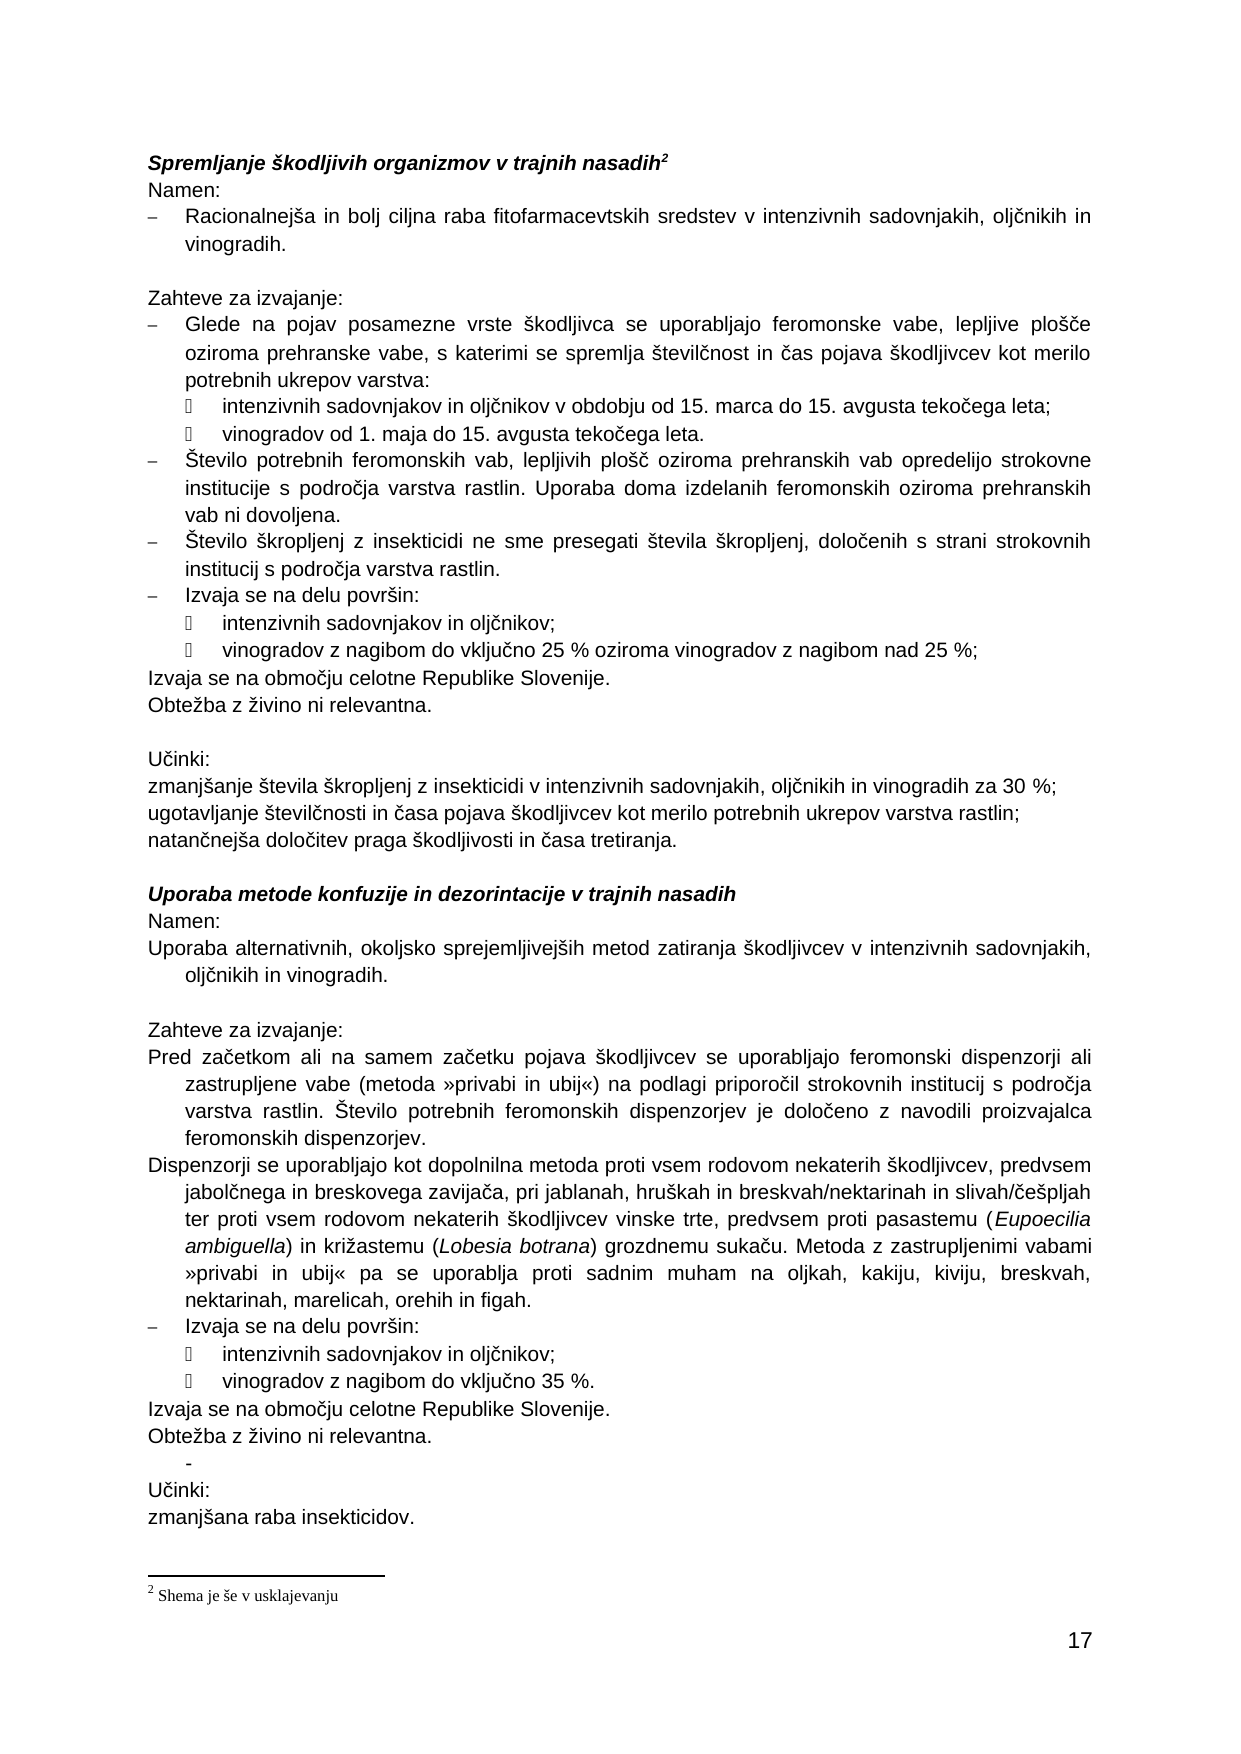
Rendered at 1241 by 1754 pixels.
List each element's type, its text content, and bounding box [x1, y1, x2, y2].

text Učinki: [148, 1475, 1093, 1502]
text Namen: [148, 175, 1093, 202]
list Število potrebnih feromonskih vab, lepljivih plošč oziroma prehranskih vab opredelijo strokovne institucije s področja varstva rastlin. Uporaba doma izdelanih feromonskih oziroma prehranskih vab ni dovoljena. [148, 446, 1093, 527]
text Zahteve za izvajanje: [148, 1014, 1093, 1041]
text Uporaba metode konfuzije in dezorintacije v trajnih nasadih [148, 879, 1093, 906]
text Spremljanje škodljivih organizmov v trajnih nasadih [148, 148, 1093, 175]
text Pred začetkom ali na samem začetku pojava škodljivcev se uporabljajo feromonski dispenzorji ali zastrupljene vabe (metoda »privabi in ubij«) na podlagi priporočil strokovnih institucij s področja varstva rastlin. Število potrebnih feromonskih dispenzorjev je določeno z navodili proizvajalca feromonskih dispenzorjev. [148, 1041, 1093, 1150]
text Obtežba z živino ni relevantna. [148, 1421, 1093, 1448]
list vinogradov z nagibom do vključno 35 %. [185, 1366, 1093, 1393]
text Namen: [148, 906, 1093, 933]
text Izvaja se na območju celotne Republike Slovenije. [148, 662, 1093, 689]
text Izvaja se na območju celotne Republike Slovenije. [148, 1393, 1093, 1421]
text Uporaba alternativnih, okoljsko sprejemljivejših metod zatiranja škodljivcev v intenzivnih sadovnjakih, oljčnikih in vinogradih. [148, 933, 1093, 987]
list intenzivnih sadovnjakov in oljčnikov; [185, 608, 1093, 635]
text Obtežba z živino ni relevantna. [148, 689, 1093, 716]
list Racionalnejša in bolj ciljna raba fitofarmacevtskih sredstev v intenzivnih sadovnjakih, oljčnikih in vinogradih. [148, 202, 1093, 256]
list Glede na pojav posamezne vrste škodljivca se uporabljajo feromonske vabe, lepljive plošče oziroma prehranske vabe, s katerimi se spremlja številčnost in čas pojava škodljivcev kot merilo potrebnih ukrepov varstva: [148, 310, 1093, 391]
list intenzivnih sadovnjakov in oljčnikov; [185, 1339, 1093, 1366]
text zmanjšana raba insekticidov. [148, 1502, 1093, 1529]
list vinogradov od 1. maja do 15. avgusta tekočega leta. [185, 418, 1093, 446]
list Število škropljenj z insekticidi ne sme presegati števila škropljenj, določenih s strani strokovnih institucij s področja varstva rastlin. [148, 527, 1093, 581]
list Izvaja se na delu površin: [148, 1312, 1093, 1339]
list vinogradov z nagibom do vključno 25 % oziroma vinogradov z nagibom nad 25 %; [185, 635, 1093, 662]
text Učinki: [148, 743, 1093, 771]
text ugotavljanje številčnosti in časa pojava škodljivcev kot merilo potrebnih ukrepov varstva rastlin; [148, 798, 1093, 825]
list intenzivnih sadovnjakov in oljčnikov v obdobju od 15. marca do 15. avgusta tekočega leta; [185, 391, 1093, 418]
text Zahteve za izvajanje: [148, 283, 1093, 310]
text Dispenzorji se uporabljajo kot dopolnilna metoda proti vsem rodovom nekaterih škodljivcev, predvsem jabolčnega in breskovega zavijača, pri jablanah, hruškah in breskvah/nektarinah in slivah/češpljah ter proti vsem rodovom nekaterih škodljivcev vinske trte, predvsem proti pasastemu (Eupoecilia ambiguella) in križastemu (Lobesia botrana) grozdnemu sukaču. Metoda z zastrupljenimi vabami »privabi in ubij« pa se uporablja proti sadnim muham na oljkah, kakiju, kiviju, breskvah, nektarinah, marelicah, orehih in figah. [148, 1150, 1093, 1312]
text zmanjšanje števila škropljenj z insekticidi v intenzivnih sadovnjakih, oljčnikih in vinogradih za 30 %; [148, 771, 1093, 798]
list Izvaja se na delu površin: [148, 581, 1093, 608]
text natančnejša določitev praga škodljivosti in časa tretiranja. [148, 825, 1093, 852]
